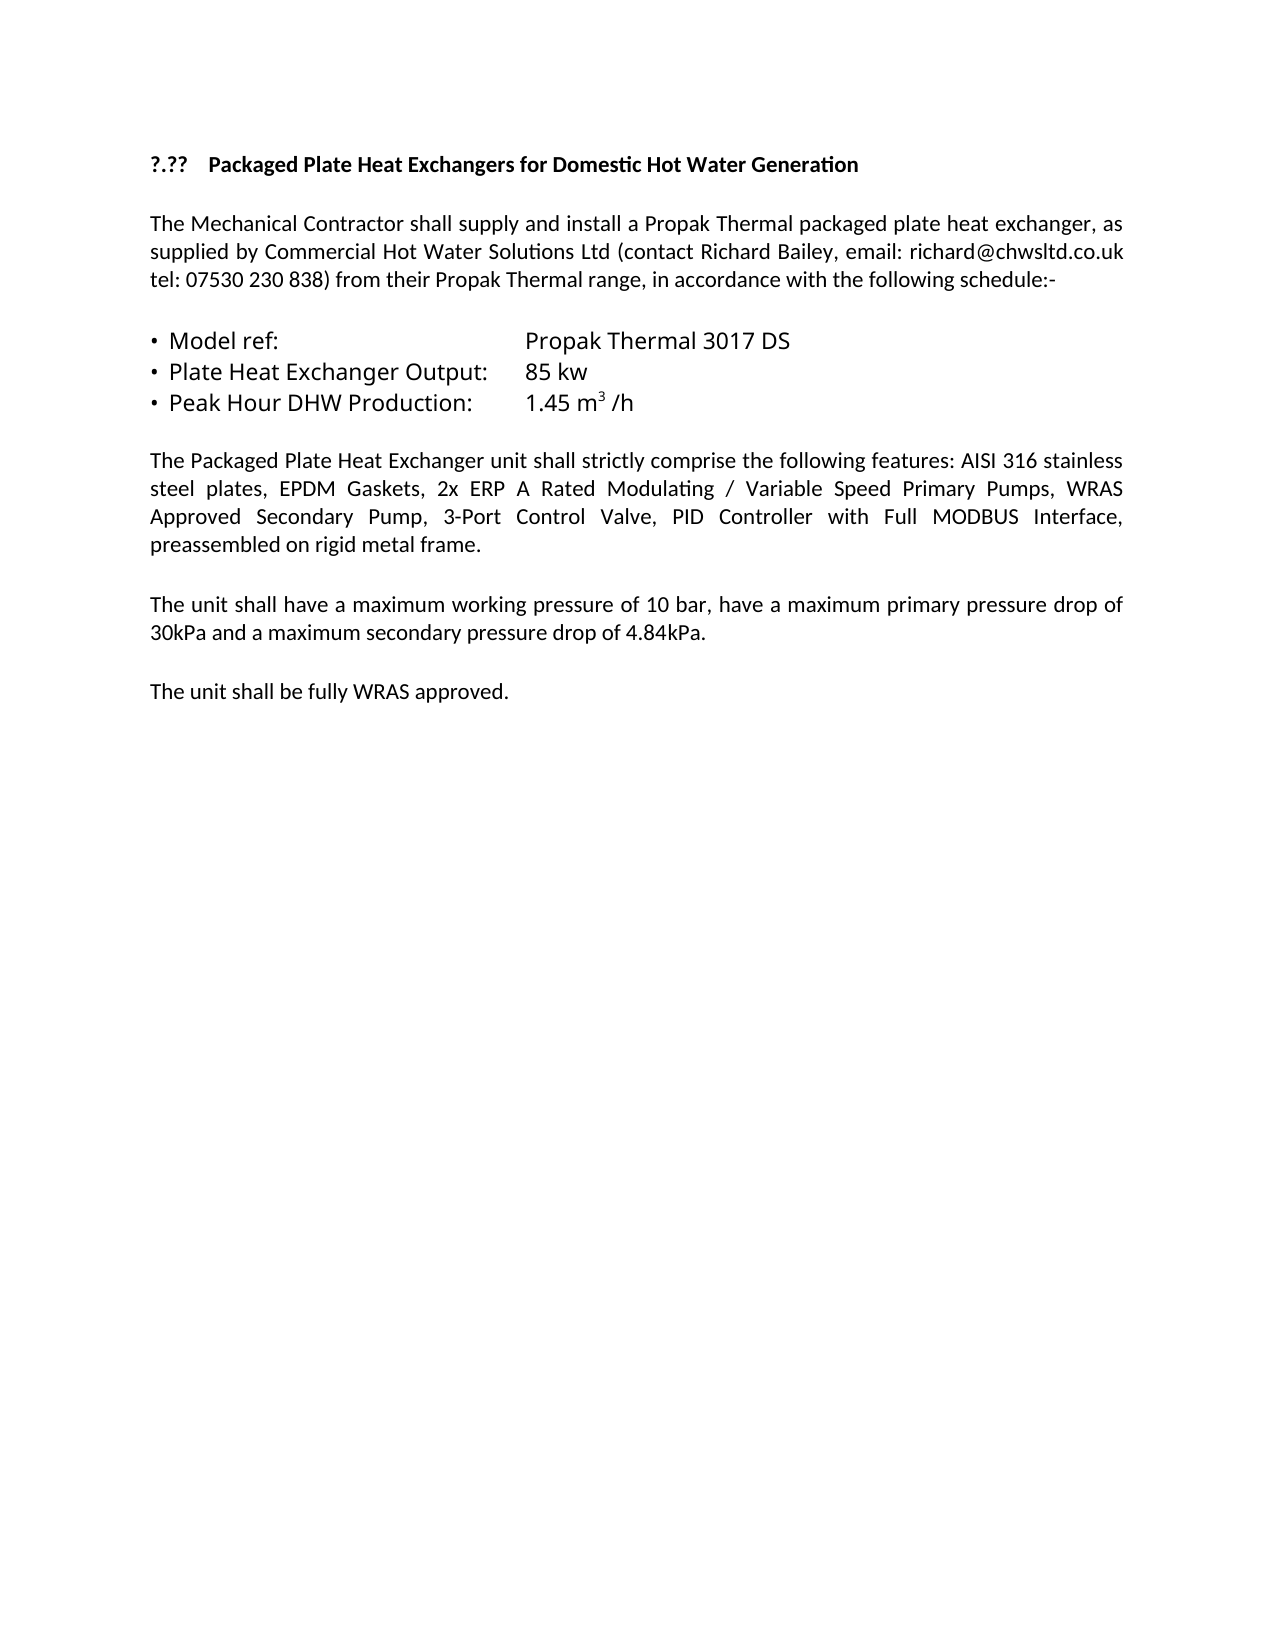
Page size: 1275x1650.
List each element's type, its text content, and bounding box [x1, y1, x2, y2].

text The unit shall be fully WRAS approved. [150, 677, 1125, 705]
list Peak Hour DHW Production: 1.45 m3 /h [150, 387, 1125, 418]
text The Mechanical Contractor shall supply and install a Propak Thermal packaged plate heat exchanger, as supplied by Commercial Hot Water Solutions Ltd (contact Richard Bailey, email: richard@chwsltd.co.uk tel: 07530 230 838) from their Propak Thermal range, in accordance with the following schedule:- [150, 209, 1125, 293]
text ?.?? Packaged Plate Heat Exchangers for Domestic Hot Water Generation [150, 150, 1125, 178]
list Model ref: Propak Thermal 3017 DS [150, 324, 1125, 356]
text The unit shall have a maximum working pressure of 10 bar, have a maximum primary pressure drop of 30kPa and a maximum secondary pressure drop of 4.84kPa. [150, 590, 1125, 646]
text The Packaged Plate Heat Exchanger unit shall strictly comprise the following features: AISI 316 stainless steel plates, EPDM Gaskets, 2x ERP A Rated Modulating / Variable Speed Primary Pumps, WRAS Approved Secondary Pump, 3-Port Control Valve, PID Controller with Full MODBUS Interface, preassembled on rigid metal frame. [150, 446, 1125, 558]
list Plate Heat Exchanger Output: 85 kw [150, 356, 1125, 387]
